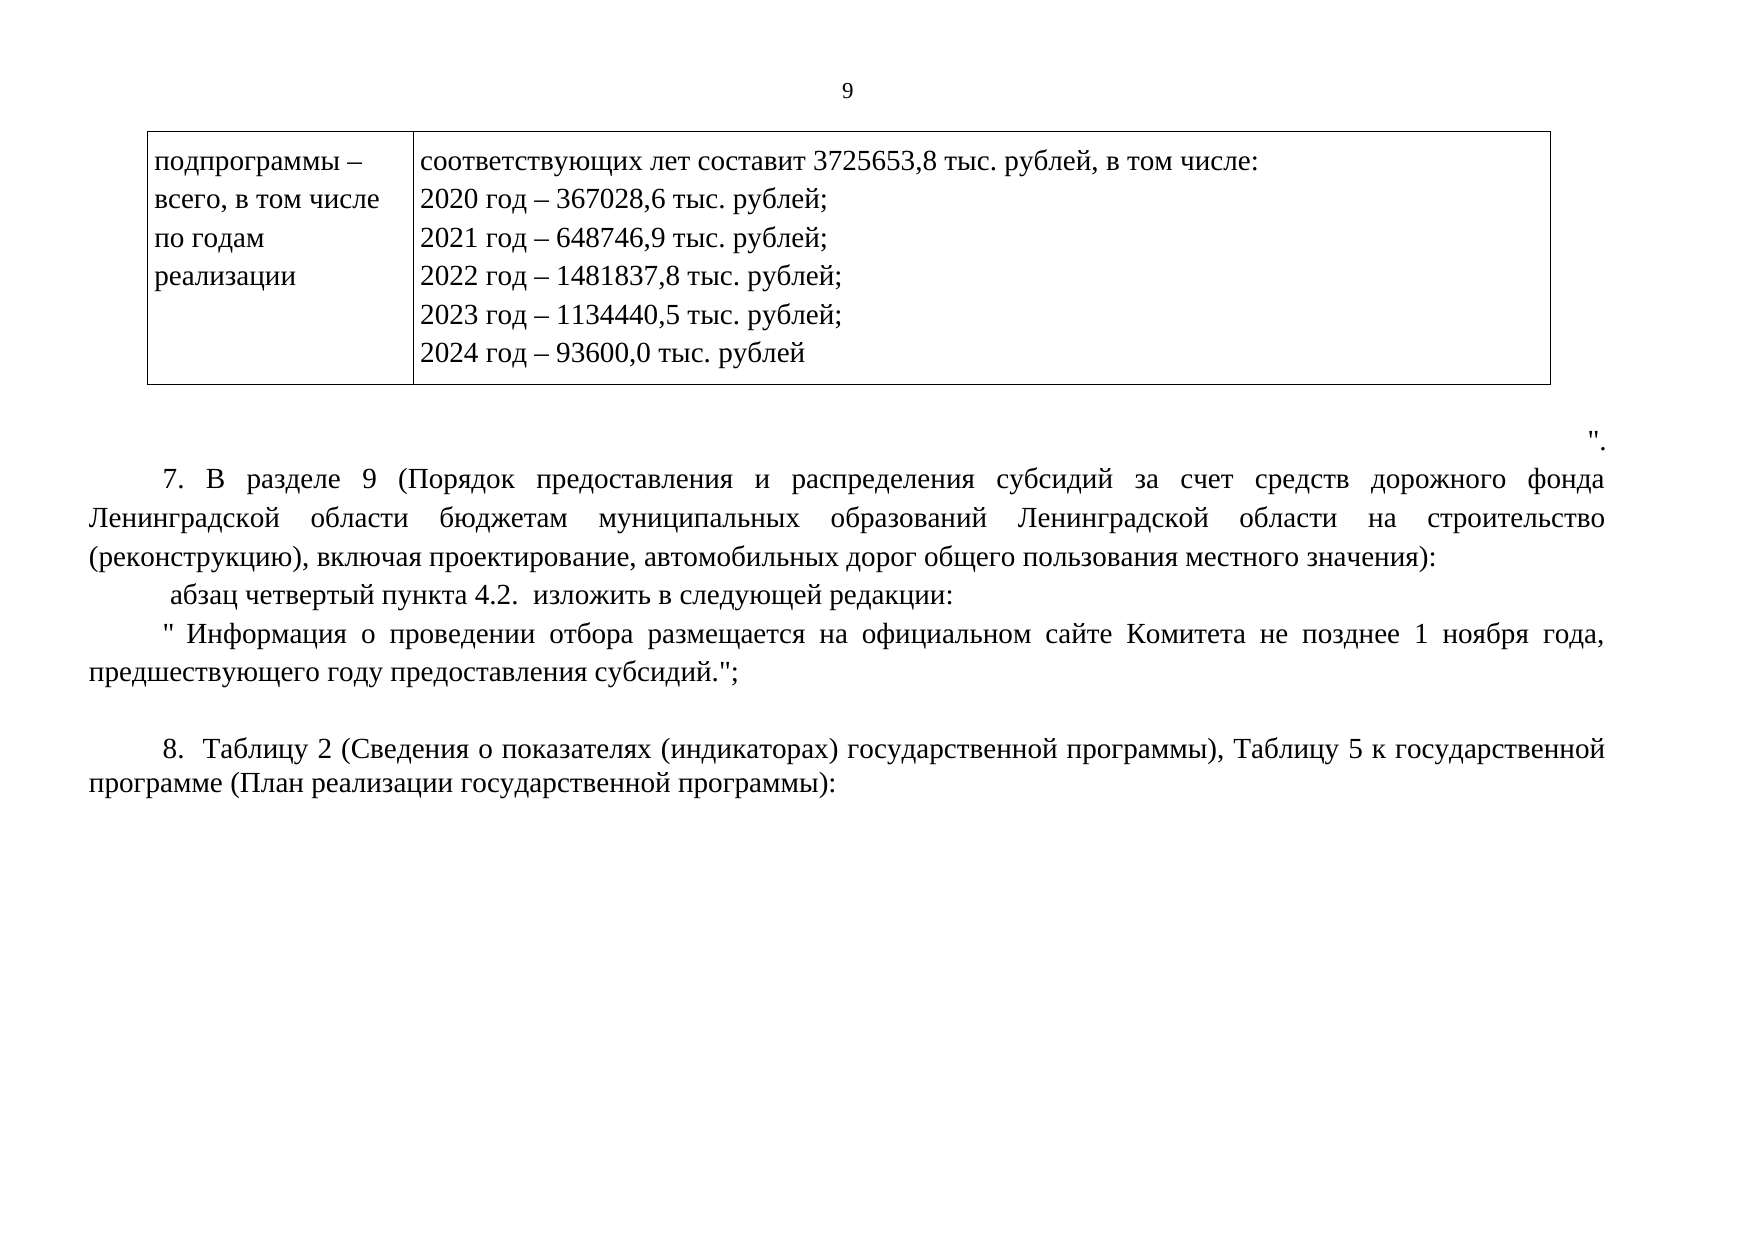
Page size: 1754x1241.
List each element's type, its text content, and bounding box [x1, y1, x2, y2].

text 7. В разделе 9 (Порядок предоставления и распределения субсидий за счет средств дорожного фонда Ленинградской области бюджетам муниципальных образований Ленинградской области на строительство (реконструкцию), включая проектирование, автомобильных дорог общего пользования местного значения): [89, 462, 1606, 572]
text " Информация о проведении отбора размещается на официальном сайте Комитета не позднее 1 ноября года, предшествующего году предоставления субсидий."; [89, 616, 1606, 688]
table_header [148, 132, 413, 383]
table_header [414, 132, 1550, 383]
text 8. Таблицу 2 (Сведения о показателях (индикаторах) государственной программы), Таблицу 5 к государственной программе (План реализации государственной программы): [89, 731, 1606, 798]
text ". [89, 423, 1606, 457]
text абзац четвертый пункта 4.2. изложить в следующей редакции: [89, 577, 1606, 611]
